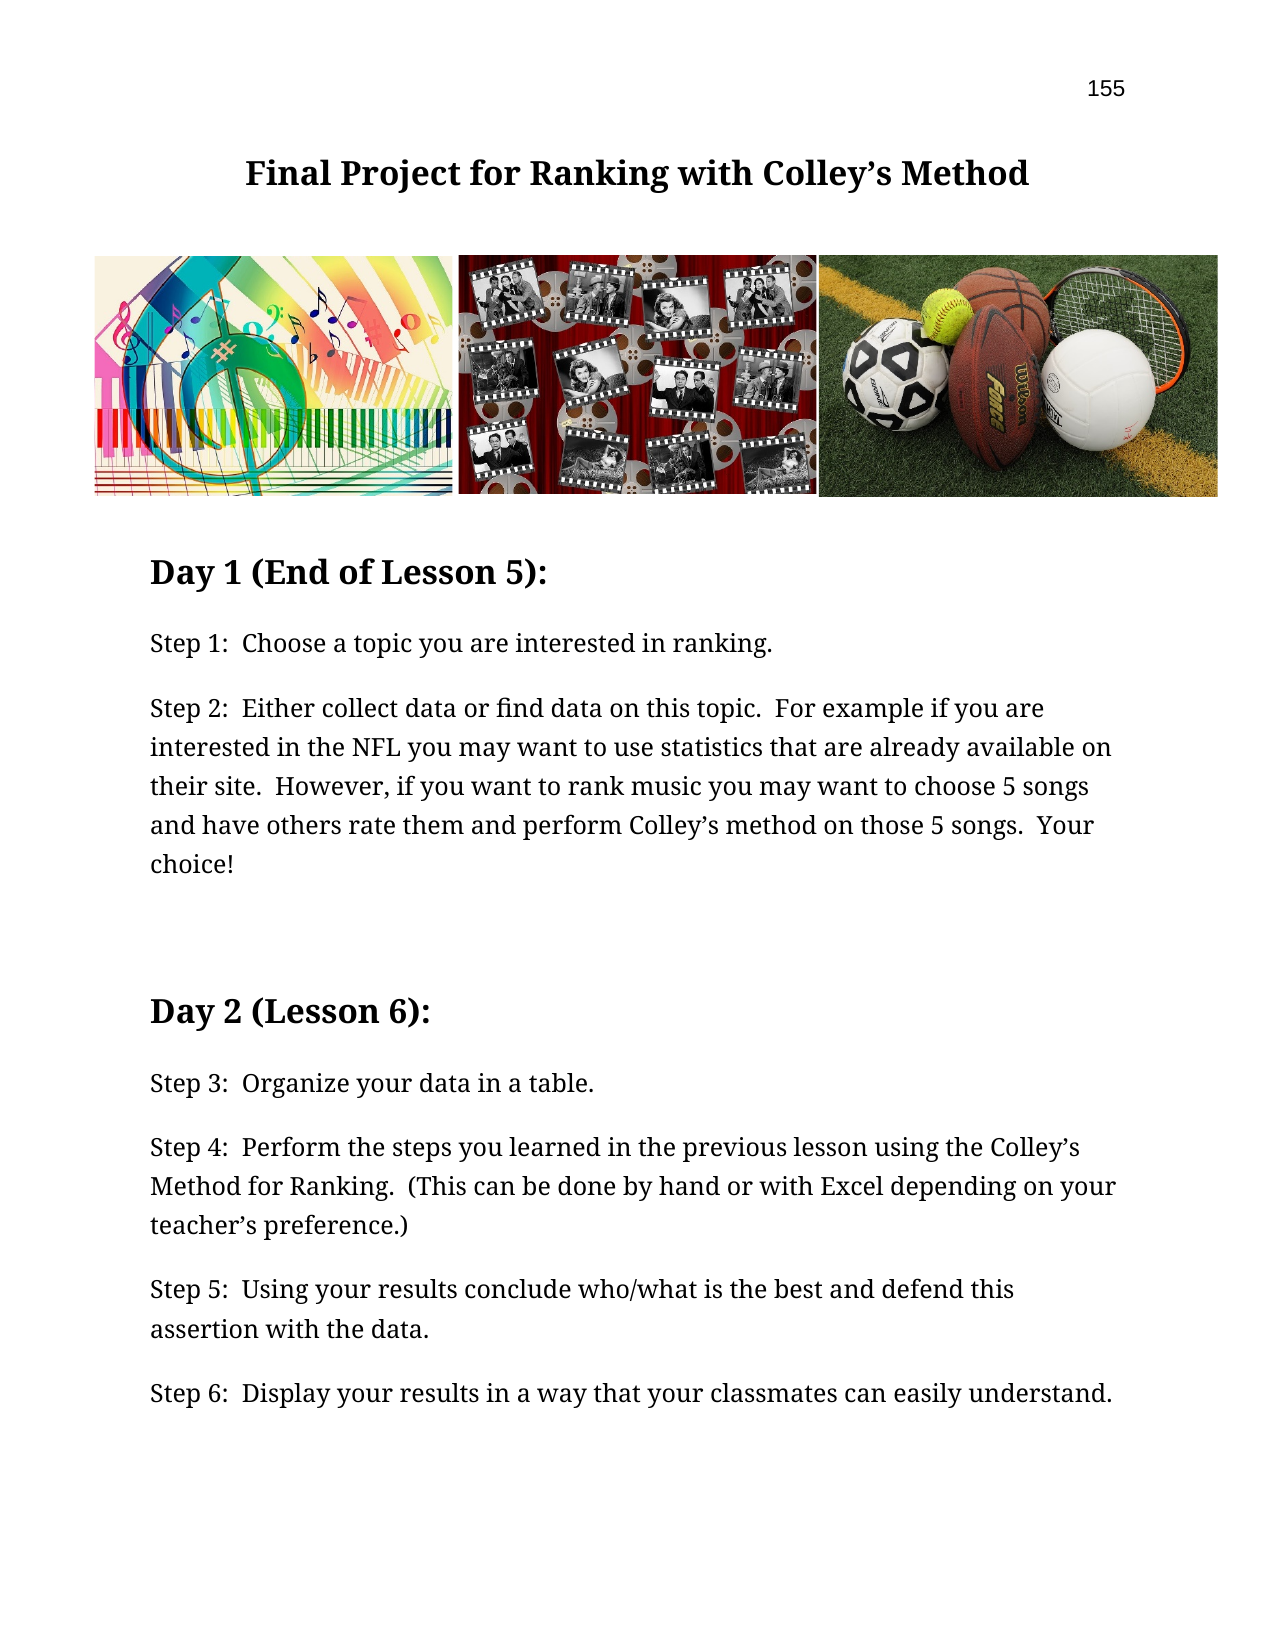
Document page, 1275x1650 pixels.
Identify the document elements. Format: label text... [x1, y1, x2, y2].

text Step 2: Either collect data or find data on this topic. For example if you are interested in the NFL you may want to use statistics that are already available on their site. However, if you want to rank music you may want to choose 5 songs and have others rate them and perform Colley’s method on those 5 songs. Your choice! [150, 690, 1125, 881]
picture [457, 255, 1218, 496]
text Step 3: Organize your data in a table. [150, 1065, 1125, 1099]
picture [93, 256, 453, 494]
text Day 1 (End of Lesson 5): [150, 320, 1125, 594]
text Step 6: Display your results in a way that your classmates can easily understand. [150, 1375, 1125, 1409]
text Step 4: Perform the steps you learned in the previous lesson using the Colley’s Method for Ranking. (This can be done by hand or with Excel depending on your teacher’s preference.) [150, 1129, 1125, 1242]
text Step 5: Using your results conclude who/what is the best and defend this assertion with the data. [150, 1272, 1125, 1345]
text Day 2 (Lesson 6): [150, 988, 1125, 1034]
text Final Project for Ranking with Colley’s Method [150, 150, 1125, 195]
text Step 1: Choose a topic you are interested in ranking. [150, 626, 1125, 660]
